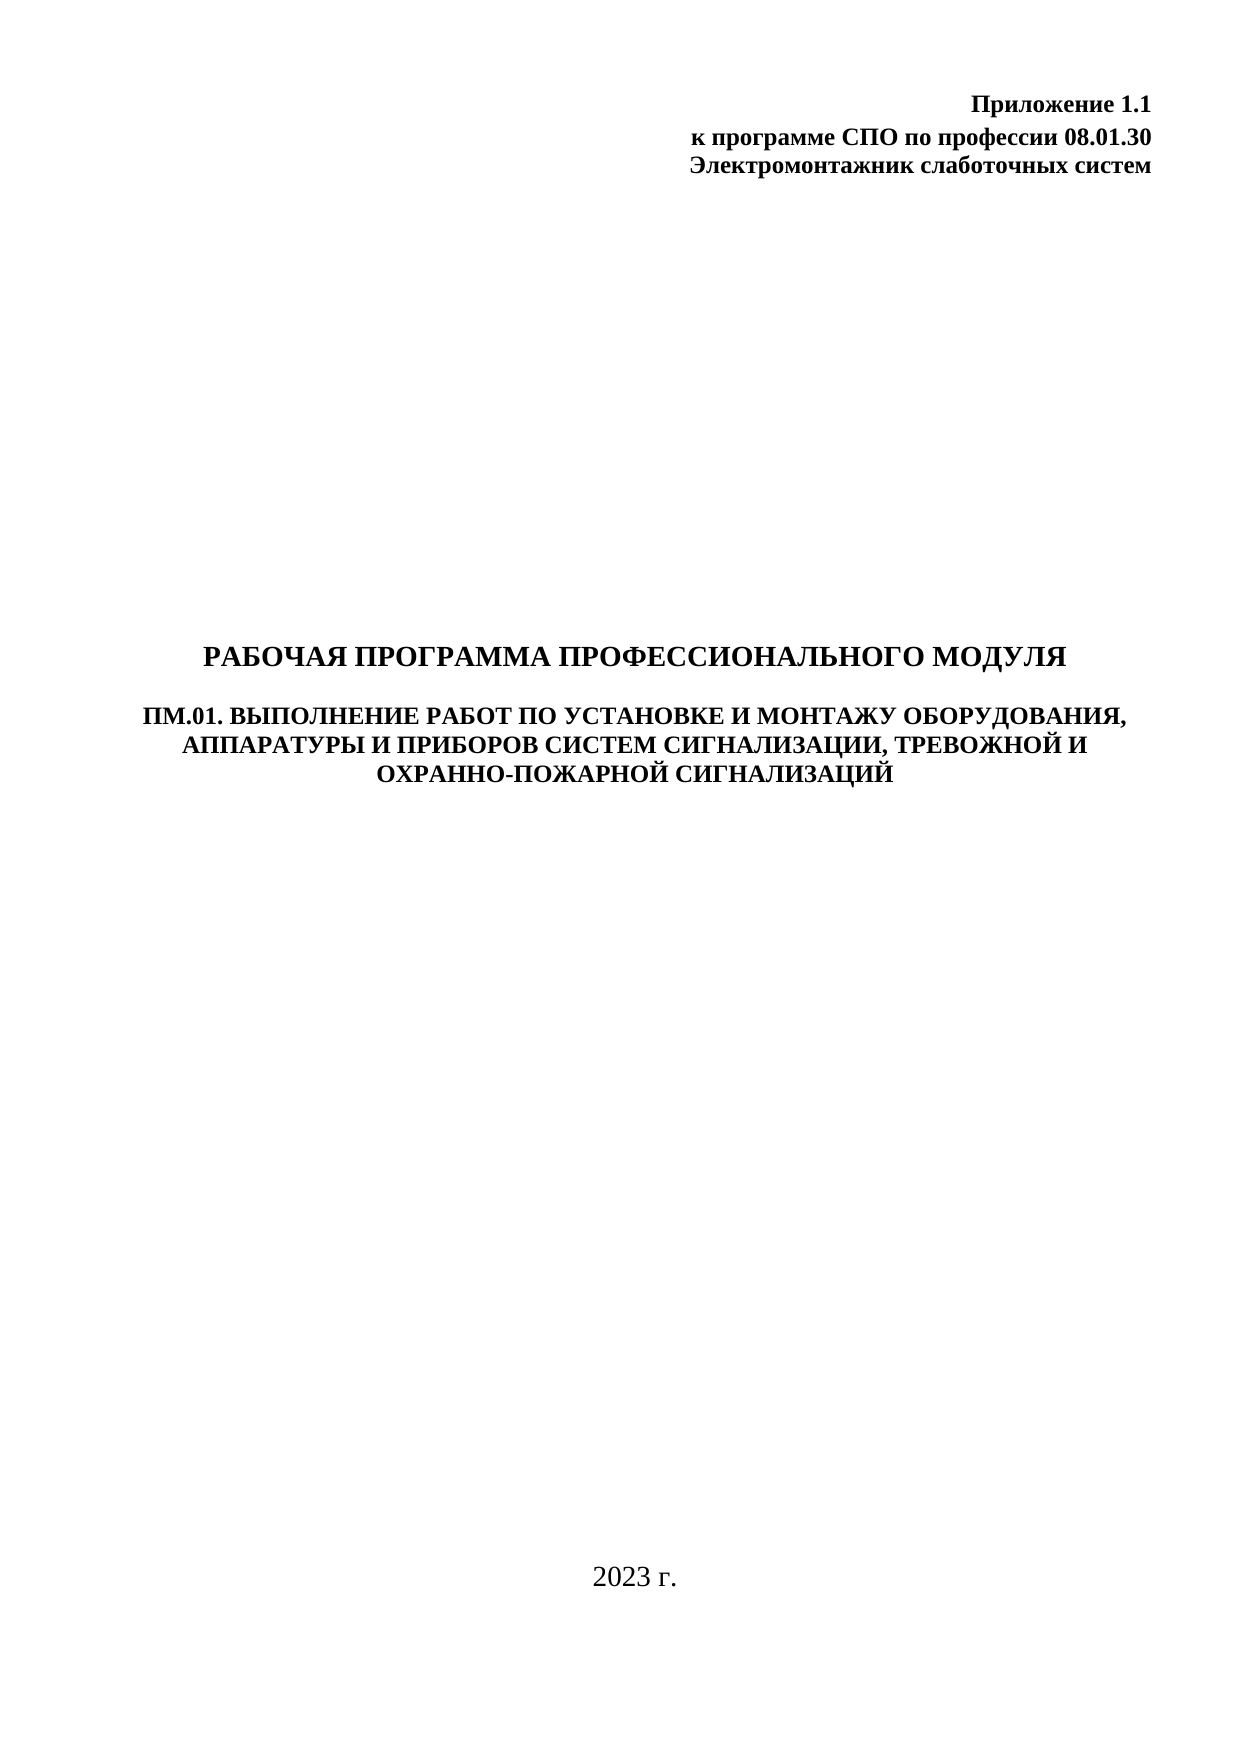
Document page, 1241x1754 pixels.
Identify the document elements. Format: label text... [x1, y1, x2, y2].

text к программе СПО по профессии 08.01.30 [118, 122, 1152, 150]
text 2023 г. [118, 1559, 1152, 1593]
text ПМ.01. ВЫПОЛНЕНИЕ РАБОТ ПО УСТАНОВКЕ И МОНТАЖУ ОБОРУДОВАНИЯ, АППАРАТУРЫ И ПРИБОРОВ СИСТЕМ СИГНАЛИЗАЦИИ, ТРЕВОЖНОЙ И ОХРАННО-ПОЖАРНОЙ СИГНАЛИЗАЦИЙ [118, 701, 1152, 788]
subtitle Приложение 1.1 [118, 89, 1152, 117]
text Электромонтажник слаботочных систем [118, 150, 1152, 179]
text РАБОЧАЯ ПРОГРАММА ПРОФЕССИОНАЛЬНОГО МОДУЛЯ [118, 639, 1152, 673]
